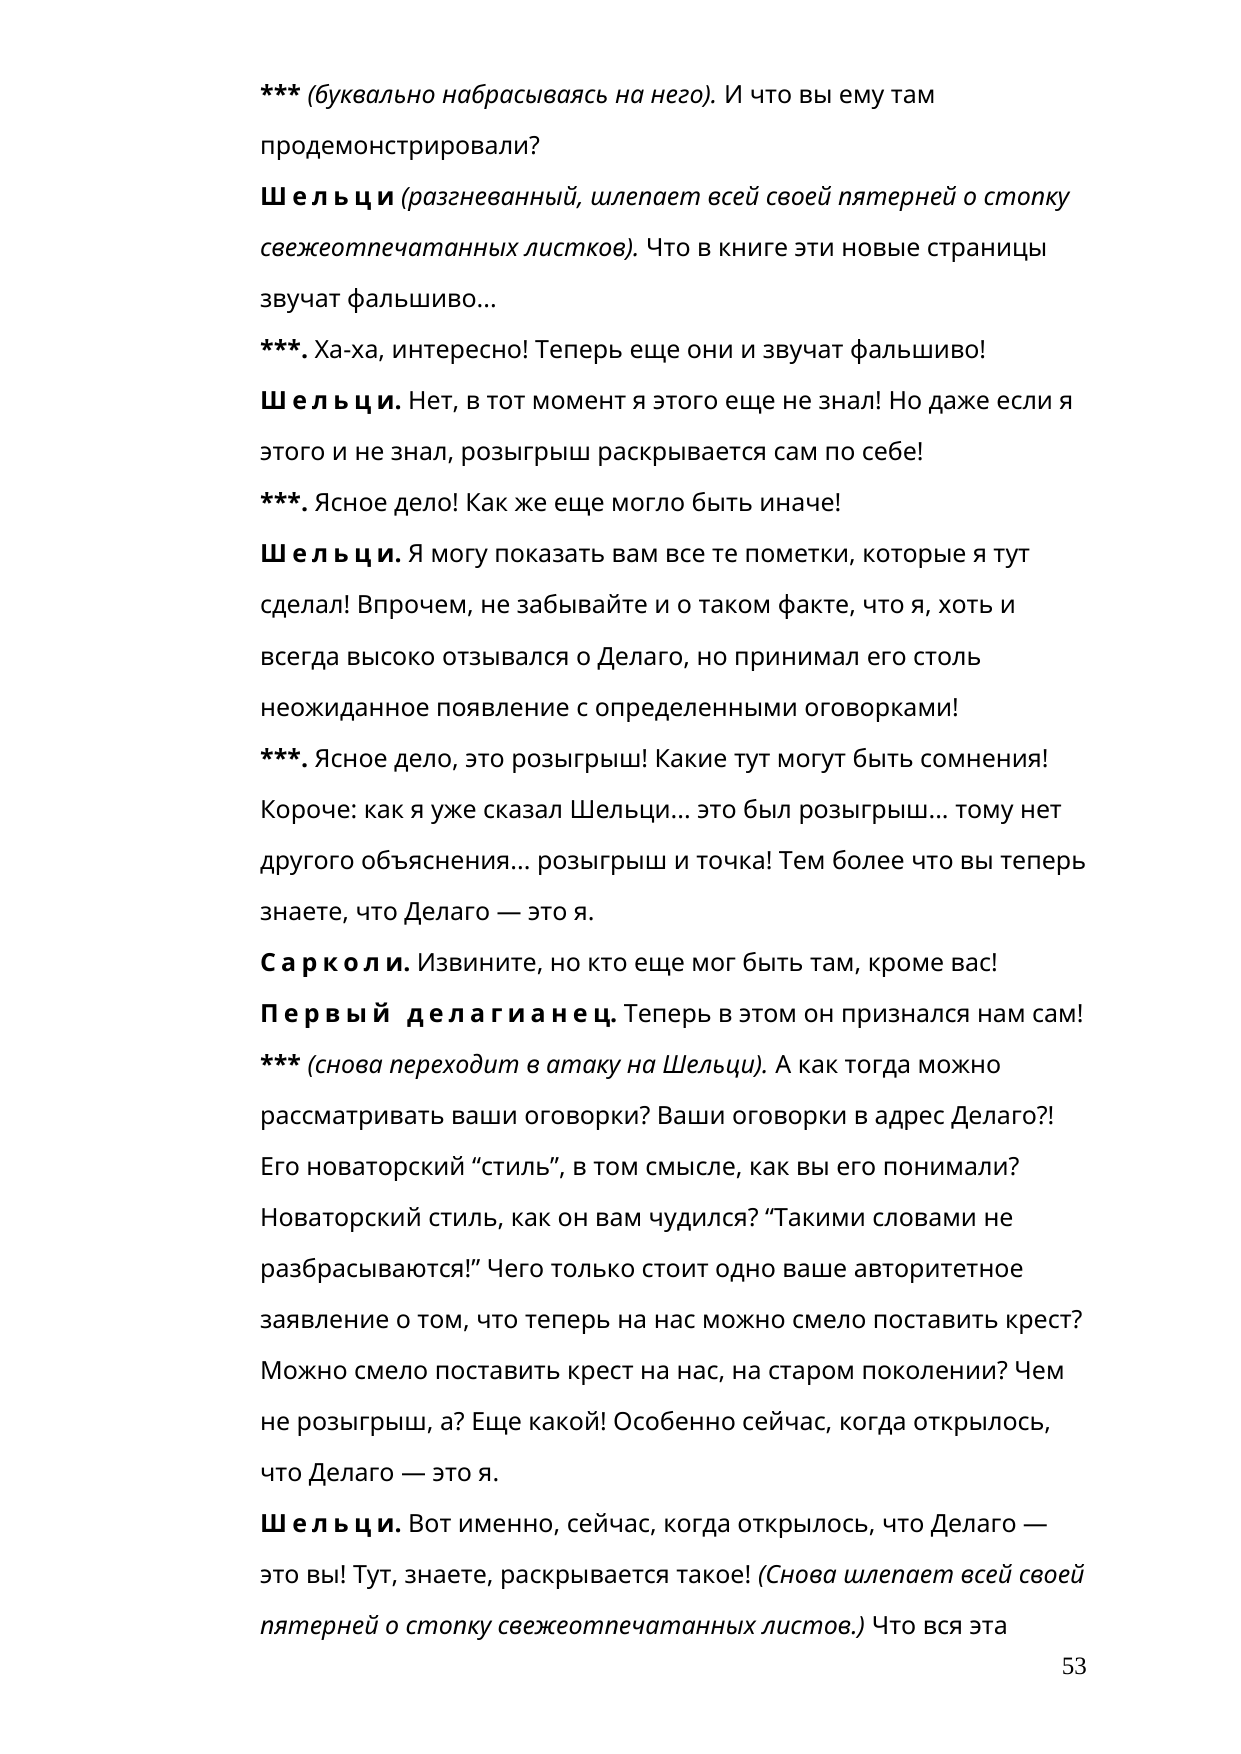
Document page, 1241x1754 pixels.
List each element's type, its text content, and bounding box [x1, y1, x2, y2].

text Шельци (разгневанный, шлепает всей своей пятерней о стопку свежеотпечатанных листков). Что в книге эти новые страницы звучат фальшиво... [260, 179, 1087, 315]
text Шельци. Я могу показать вам все те пометки, которые я тут сделал! Впрочем, не забывайте и о таком факте, что я, хоть и всегда высоко отзывался о Делаго, но принимал его столь неожиданное появление с определенными оговорками! [260, 536, 1087, 723]
text *** (буквально набрасываясь на него). И что вы ему там продемонстрировали? [260, 77, 1087, 162]
text ***. Ха-ха, интересно! Теперь еще они и звучат фальшиво! [260, 332, 1087, 366]
text *** (снова переходит в атаку на Шельци). А как тогда можно рассматривать ваши оговорки? Ваши оговорки в адрес Делаго?! Его новаторский “стиль”, в том смысле, как вы его понимали? Новаторский стиль, как он вам чудился? “Такими словами не разбрасываются!” Чего только стоит одно ваше авторитетное заявление о том, что теперь на нас можно смело поставить крест? Можно смело поставить крест на нас, на старом поколении? Чем не розыгрыш, а? Еще какой! Особенно сейчас, когда открылось, что Делаго — это я. [260, 1047, 1087, 1489]
text ***. Ясное дело! Как же еще могло быть иначе! [260, 485, 1087, 519]
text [260, 1506, 1087, 1642]
text Шельци. Нет, в тот момент я этого еще не знал! Но даже если я этого и не знал, розыгрыш раскрывается сам по себе! [260, 383, 1087, 468]
text Первый делагианец. Теперь в этом он признался нам сам! [260, 996, 1087, 1029]
text Сарколи. Извините, но кто еще мог быть там, кроме вас! [260, 944, 1087, 978]
text ***. Ясное дело, это розыгрыш! Какие тут могут быть сомнения! Короче: как я уже сказал Шельци... это был розыгрыш... тому нет другого объяснения... розыгрыш и точка! Тем более что вы теперь знаете, что Делаго — это я. [260, 740, 1087, 927]
